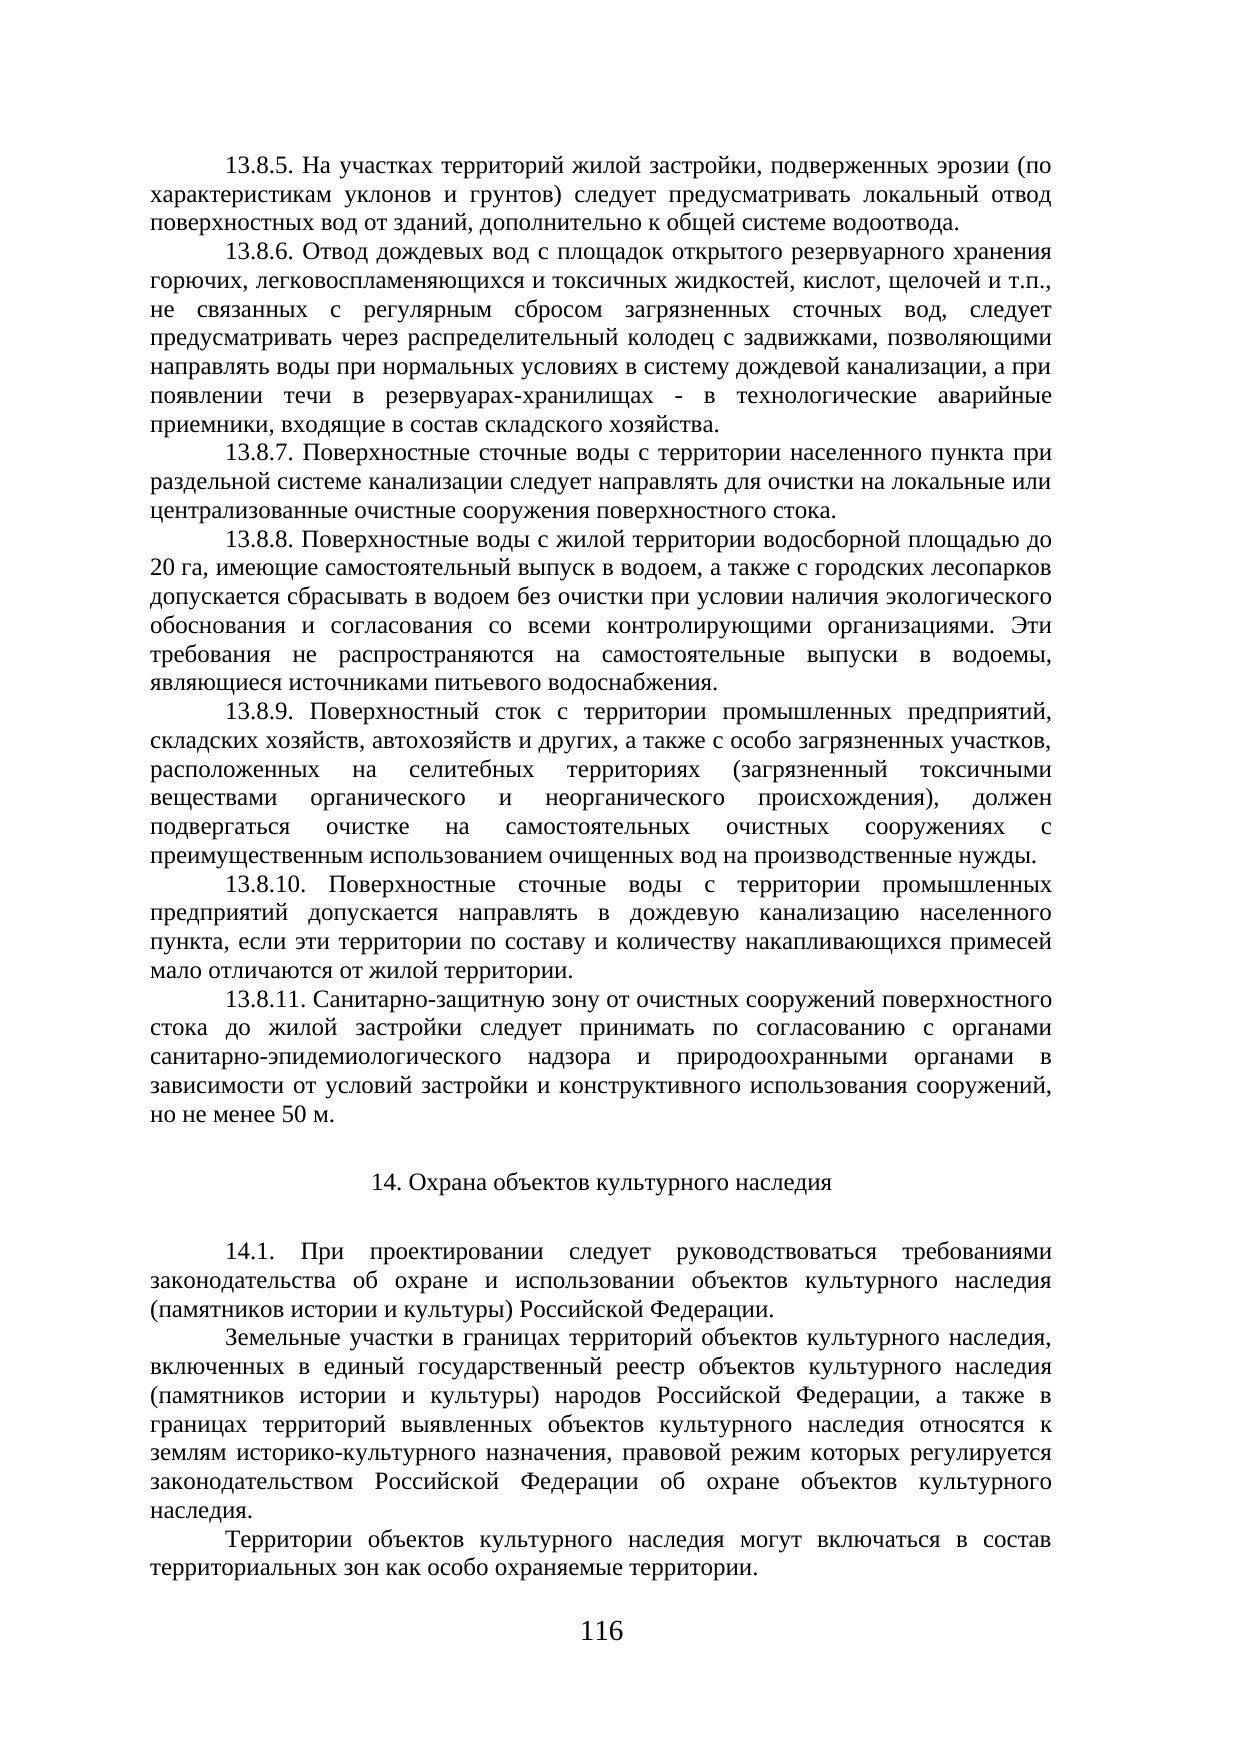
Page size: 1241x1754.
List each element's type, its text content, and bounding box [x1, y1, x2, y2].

text Территории объектов культурного наследия могут включаться в состав территориальных зон как особо охраняемые территории. [150, 1524, 1053, 1581]
text 13.8.10. Поверхностные сточные воды с территории промышленных предприятий допускается направлять в дождевую канализацию населенного пункта, если эти территории по составу и количеству накапливающихся примесей мало отличаются от жилой территории. [150, 869, 1053, 984]
text 14.1. При проектировании следует руководствоваться требованиями законодательства об охране и использовании объектов культурного наследия (памятников истории и культуры) Российской Федерации. [150, 1236, 1053, 1322]
text 13.8.8. Поверхностные воды с жилой территории водосборной площадью до 20 га, имеющие самостоятельный выпуск в водоем, а также с городских лесопарков допускается сбрасывать в водоем без очистки при условии наличия экологического обоснования и согласования со всеми контролирующими организациями. Эти требования не распространяются на самостоятельные выпуски в водоемы, являющиеся источниками питьевого водоснабжения. [150, 524, 1053, 696]
text 13.8.5. На участках территорий жилой застройки, подверженных эрозии (по характеристикам уклонов и грунтов) следует предусматривать локальный отвод поверхностных вод от зданий, дополнительно к общей системе водоотвода. [150, 150, 1053, 236]
text 13.8.7. Поверхностные сточные воды с территории населенного пункта при раздельной системе канализации следует направлять для очистки на локальные или централизованные очистные сооружения поверхностного стока. [150, 437, 1053, 524]
text 13.8.6. Отвод дождевых вод с площадок открытого резервуарного хранения горючих, легковоспламеняющихся и токсичных жидкостей, кислот, щелочей и т.п., не связанных с регулярным сбросом загрязненных сточных вод, следует предусматривать через распределительный колодец с задвижками, позволяющими направлять воды при нормальных условиях в систему дождевой канализации, а при появлении течи в резервуарах-хранилищах - в технологические аварийные приемники, входящие в состав складского хозяйства. [150, 236, 1053, 437]
text 13.8.11. Санитарно-защитную зону от очистных сооружений поверхностного стока до жилой застройки следует принимать по согласованию с органами санитарно-эпидемиологического надзора и природоохранными органами в зависимости от условий застройки и конструктивного использования сооружений, но не менее 50 м. [150, 984, 1053, 1127]
text Земельные участки в границах территорий объектов культурного наследия, включенных в единый государственный реестр объектов культурного наследия (памятников истории и культуры) народов Российской Федерации, а также в границах территорий выявленных объектов культурного наследия относятся к землям историко-культурного назначения, правовой режим которых регулируется законодательством Российской Федерации об охране объектов культурного наследия. [150, 1322, 1053, 1524]
subtitle 14. Охрана объектов культурного наследия [150, 1167, 1053, 1196]
text 13.8.9. Поверхностный сток с территории промышленных предприятий, складских хозяйств, автохозяйств и других, а также с особо загрязненных участков, расположенных на селитебных территориях (загрязненный токсичными веществами органического и неорганического происхождения), должен подвергаться очистке на самостоятельных очистных сооружениях с преимущественным использованием очищенных вод на производственные нужды. [150, 696, 1053, 869]
